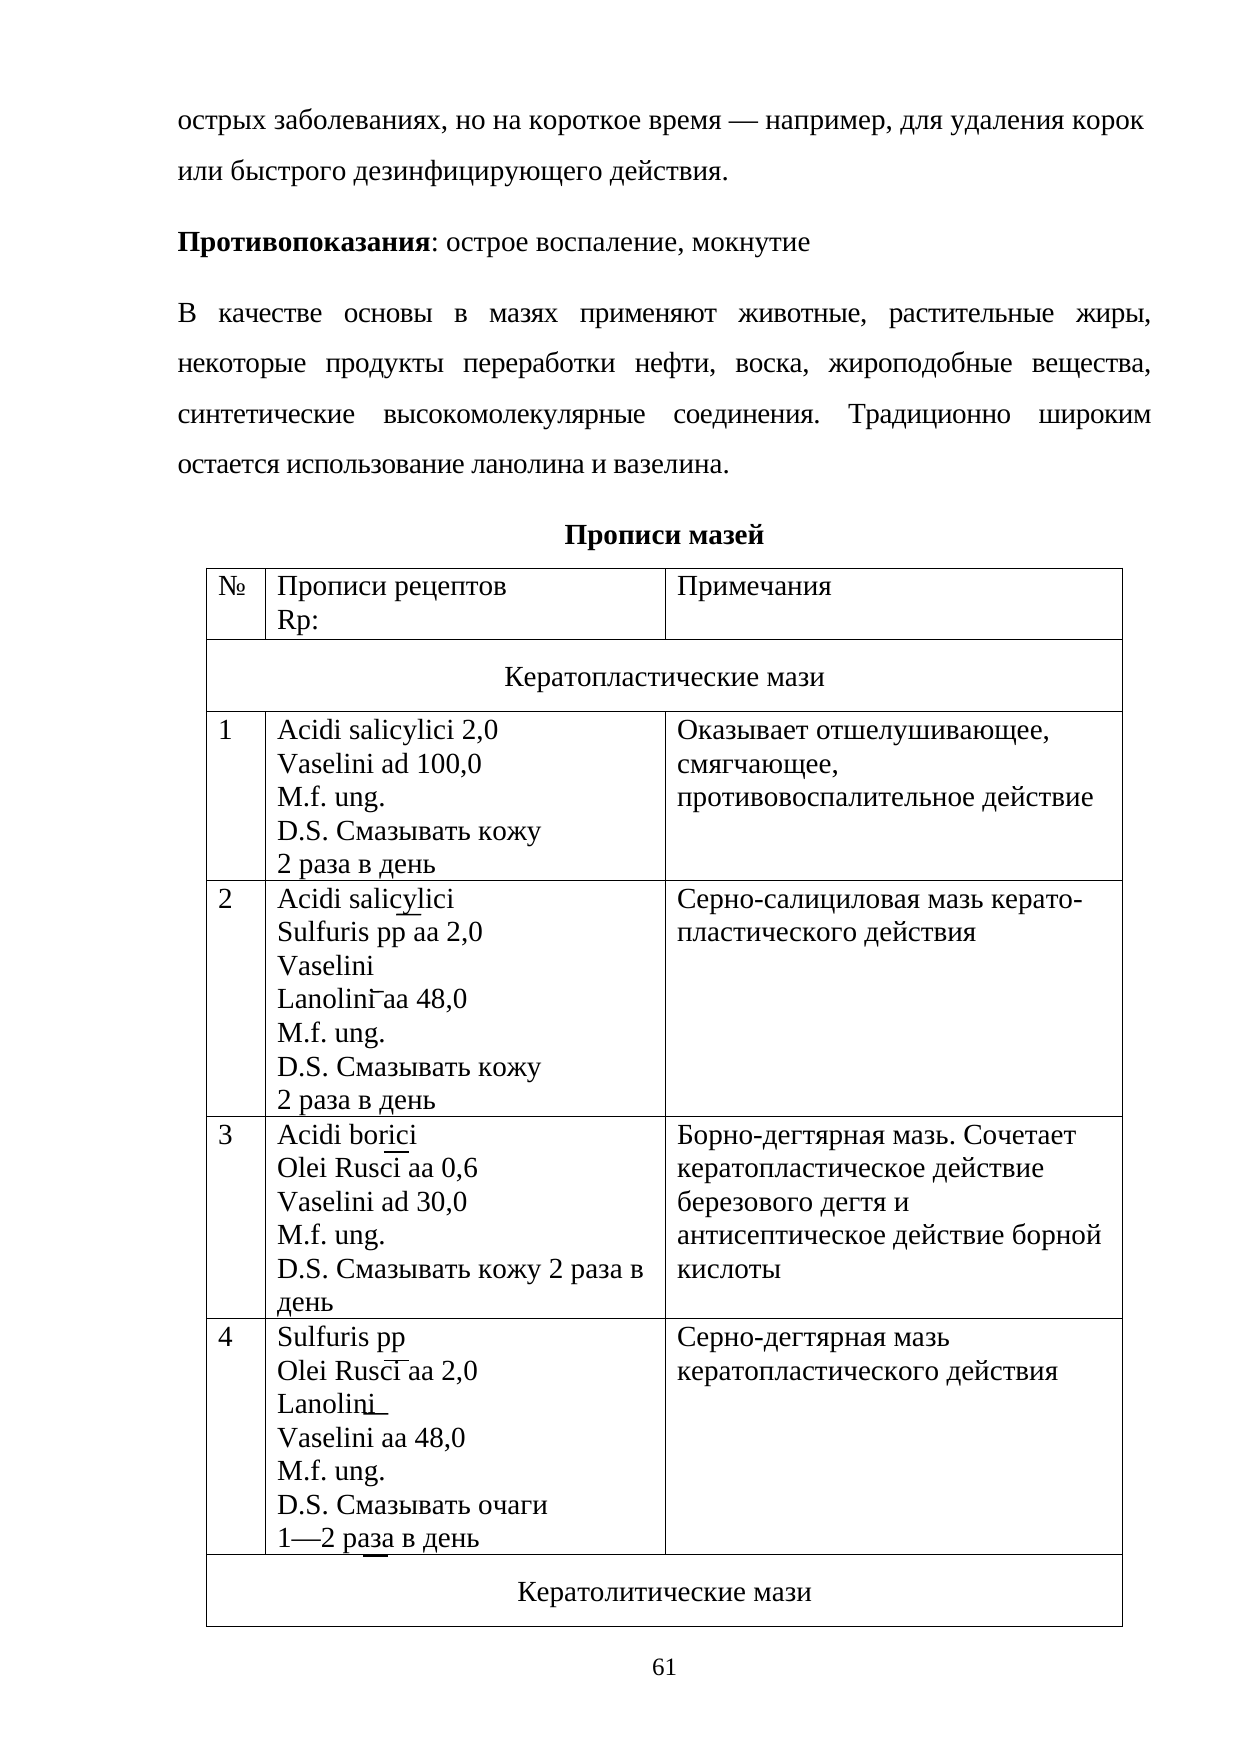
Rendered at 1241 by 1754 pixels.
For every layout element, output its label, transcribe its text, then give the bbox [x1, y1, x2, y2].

table_cell 3 [207, 1117, 265, 1318]
table_cell 2 [207, 881, 265, 1116]
table_cell Acidi borici Olei Rusci aa 0,6 Vaselini ad 30,0 M.f. ung. D.S. Смазывать кожу 2 раза в день [266, 1117, 665, 1318]
table_cell Кератопластические мази [207, 640, 1122, 711]
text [177, 102, 1152, 186]
table_cell Оказывает отшелушивающее, смягчающее, противовоспалительное действие [666, 712, 1122, 880]
table_header № [207, 569, 265, 639]
table_header Прописи рецептов Rp: [266, 569, 665, 639]
table_cell Серно-салициловая мазь керато-пластического действия [666, 881, 1122, 1116]
table_cell 1 [207, 712, 265, 880]
table_cell Acidi salicylici 2,0 Vaselini ad 100,0 M.f. ung. D.S. Смазывать кожу 2 раза в день [266, 712, 665, 880]
table_cell Серно-дегтярная мазь кератопластического действия [666, 1319, 1122, 1554]
table_cell Борно-дегтярная мазь. Сочетает кератопластическое действие березового дегтя и антисептическое действие борной кислоты [666, 1117, 1122, 1318]
text В качестве основы в мазях применяют животные, растительные жиры, некоторые продукты переработки нефти, воска, жироподобные вещества, синтетические высокомолекулярные соединения. Традиционно широким остается использование ланолина и вазелина. [177, 295, 1152, 479]
table_cell 4 [207, 1319, 265, 1554]
text Прописи мазей [177, 517, 1152, 551]
table_cell Sulfuris pp Olei Rusci aa 2,0 Lanolini Vaselini aa 48,0 M.f. ung. D.S. Смазывать очаги 1—2 раза в день [266, 1319, 665, 1554]
table_cell Кератолитические мази [207, 1555, 1122, 1626]
table_header Примечания [666, 569, 1122, 639]
table_cell Acidi salicylici Sulfuris рр аа 2,0 Vaselini Lanolini aa 48,0 M.f. ung. D.S. Смазывать кожу 2 раза в день [266, 881, 665, 1116]
text Противопоказания: острое воспаление, мокнутие [177, 224, 1152, 257]
